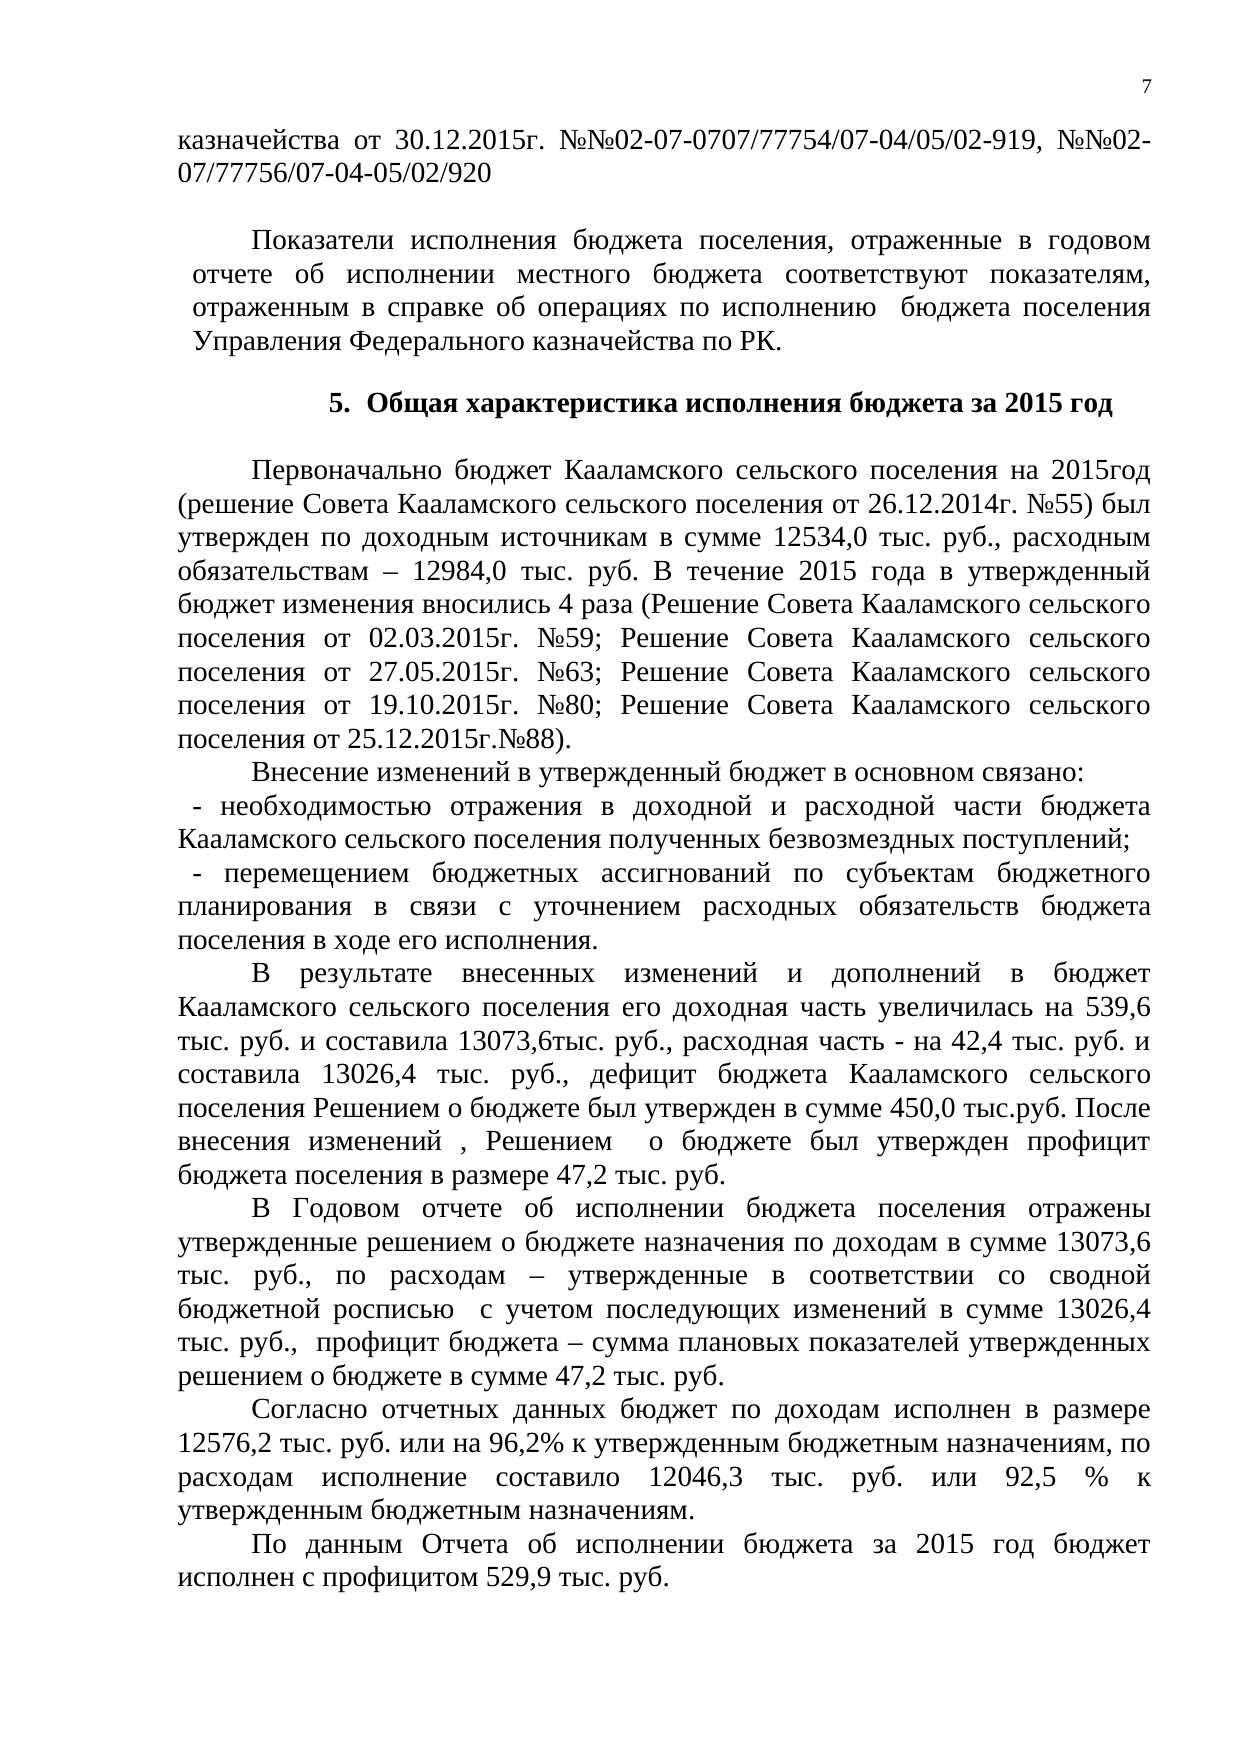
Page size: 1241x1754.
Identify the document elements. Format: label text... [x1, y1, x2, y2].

text В результате внесенных изменений и дополнений в бюджет Кааламского сельского поселения его доходная часть увеличилась на 539,6 тыс. руб. и составила 13073,6тыс. руб., расходная часть - на 42,4 тыс. руб. и составила 13026,4 тыс. руб., дефицит бюджета Кааламского сельского поселения Решением о бюджете был утвержден в сумме 450,0 тыс.руб. После внесения изменений , Решением о бюджете был утвержден профицит бюджета поселения в размере 47,2 тыс. руб. [177, 956, 1152, 1190]
text В Годовом отчете об исполнении бюджета поселения отражены утвержденные решением о бюджете назначения по доходам в сумме 13073,6 тыс. руб., по расходам – утвержденные в соответствии со сводной бюджетной росписью с учетом последующих изменений в сумме 13026,4 тыс. руб., профицит бюджета – сумма плановых показателей утвержденных решением о бюджете в сумме 47,2 тыс. руб. [177, 1190, 1152, 1392]
text - перемещением бюджетных ассигнований по субъектам бюджетного планирования в связи с уточнением расходных обязательств бюджета поселения в ходе его исполнения. [177, 855, 1152, 956]
text Первоначально бюджет Кааламского сельского поселения на 2015год (решение Совета Кааламского сельского поселения от 26.12.2014г. №55) был утвержден по доходным источникам в сумме 12534,0 тыс. руб., расходным обязательствам – 12984,0 тыс. руб. В течение 2015 года в утвержденный бюджет изменения вносились 4 раза (Решение Совета Кааламского сельского поселения от 02.03.2015г. №59; Решение Совета Кааламского сельского поселения от 27.05.2015г. №63; Решение Совета Кааламского сельского поселения от 19.10.2015г. №80; Решение Совета Кааламского сельского поселения от 25.12.2015г.№88). [177, 452, 1152, 754]
text По данным Отчета об исполнении бюджета за 2015 год бюджет исполнен с профицитом 529,9 тыс. руб. [177, 1526, 1152, 1593]
list Общая характеристика исполнения бюджета за 2015 год [290, 385, 1152, 419]
text Согласно отчетных данных бюджет по доходам исполнен в размере 12576,2 тыс. руб. или на 96,2% к утвержденным бюджетным назначениям, по расходам исполнение составило 12046,3 тыс. руб. или 92,5 % к утвержденным бюджетным назначениям. [177, 1392, 1152, 1526]
list Показатели исполнения бюджета поселения, отраженные в годовом отчете об исполнении местного бюджета соответствуют показателям, отраженным в справке об операциях по исполнению бюджета поселения Управления Федерального казначейства по РК. [192, 222, 1152, 357]
text - необходимостью отражения в доходной и расходной части бюджета Кааламского сельского поселения полученных безвозмездных поступлений; [177, 788, 1152, 855]
text Внесение изменений в утвержденный бюджет в основном связано: [177, 754, 1152, 788]
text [177, 122, 1152, 189]
